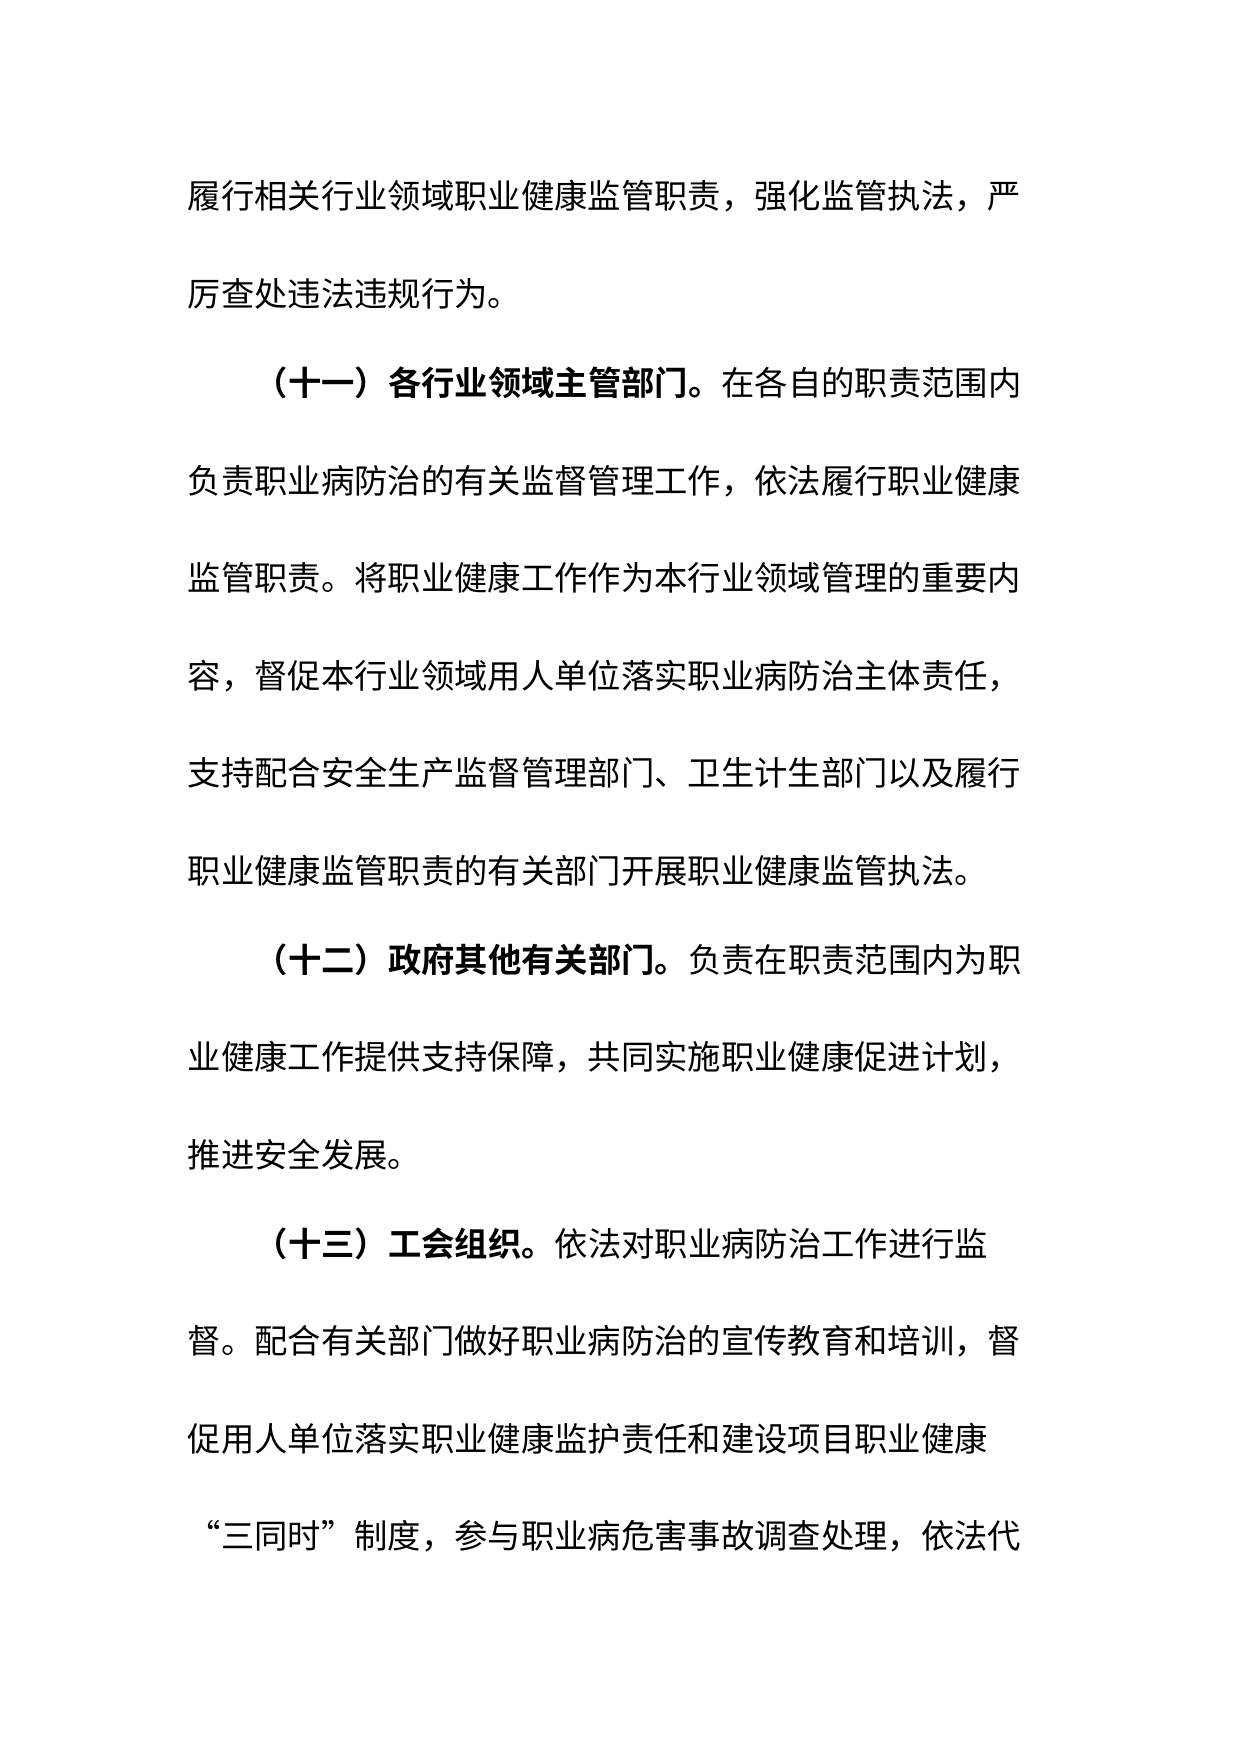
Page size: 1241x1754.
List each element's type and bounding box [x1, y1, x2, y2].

table_header [188, 162, 1053, 1567]
